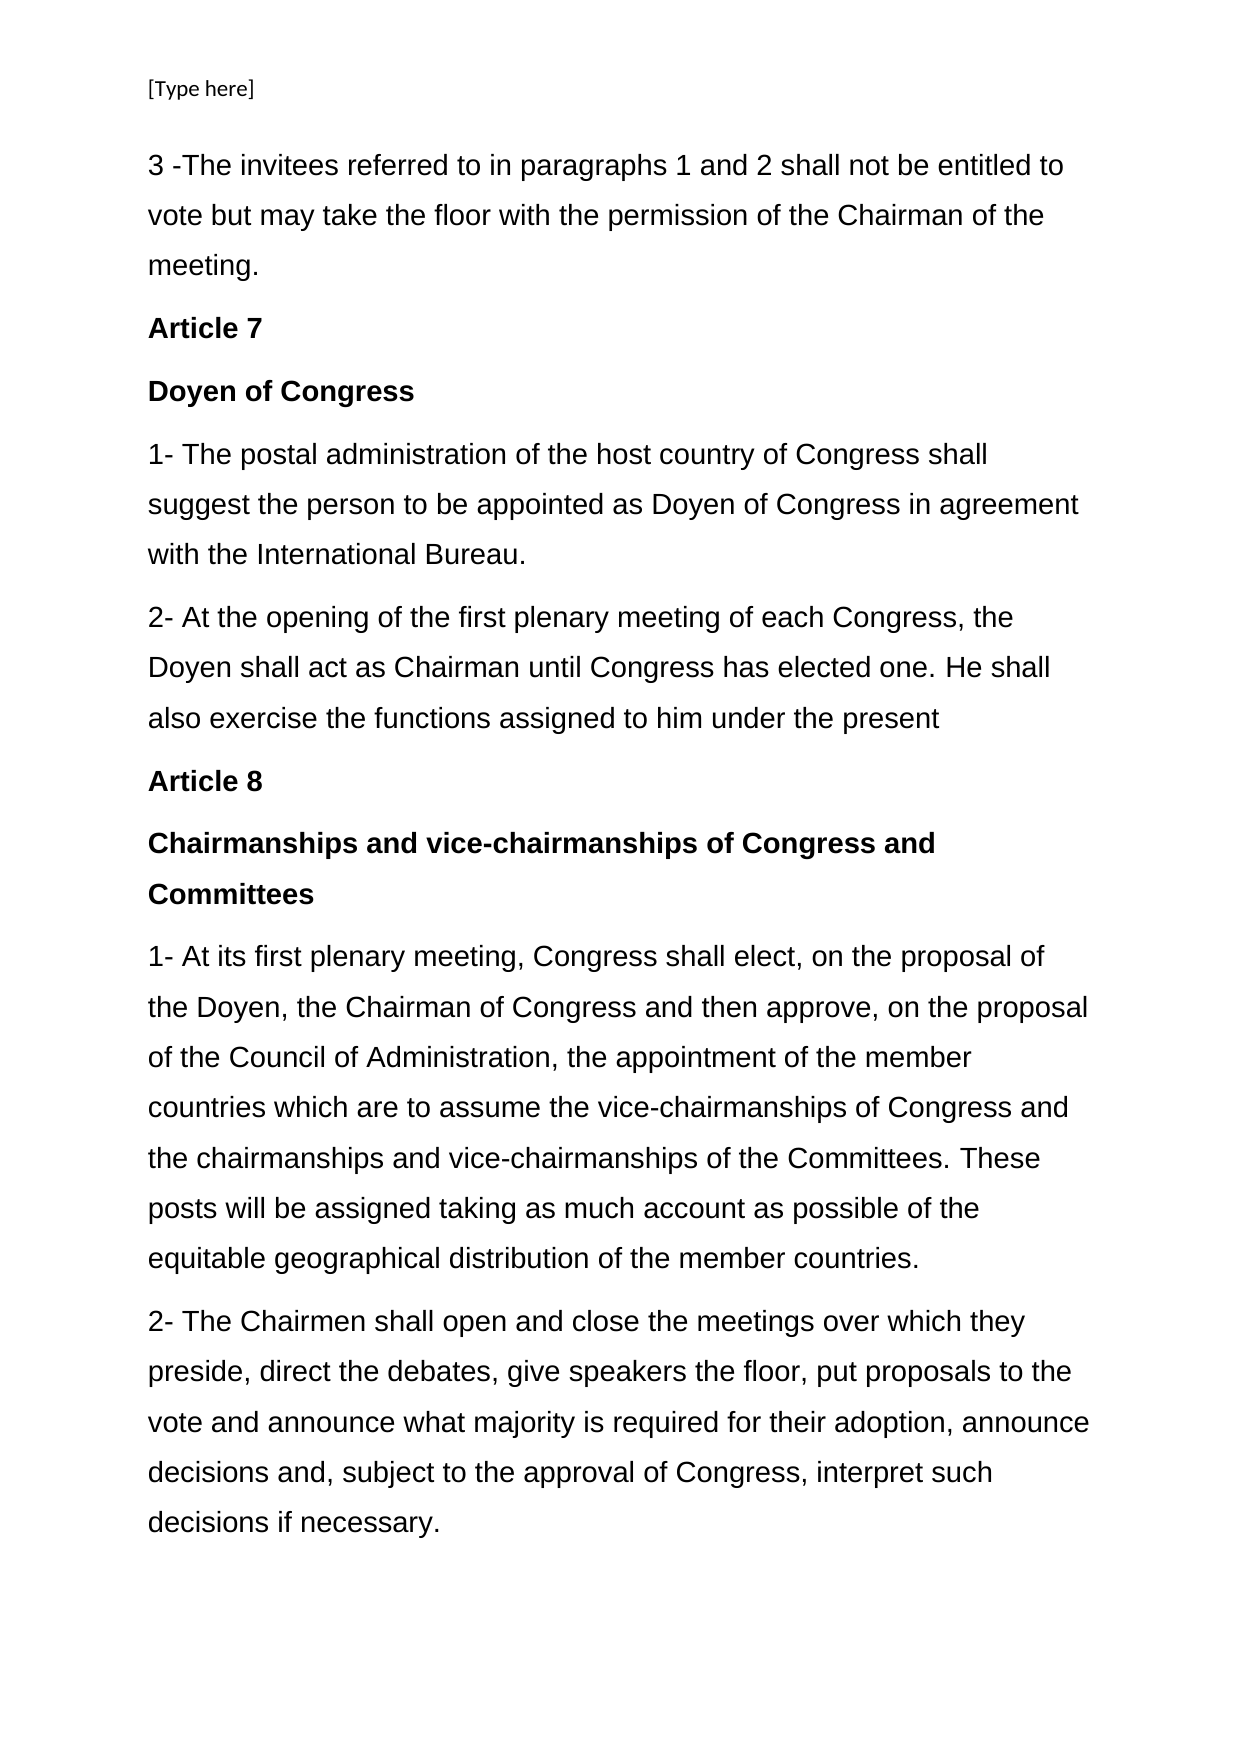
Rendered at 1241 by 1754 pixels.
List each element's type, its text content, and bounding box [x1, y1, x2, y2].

text Article 7 [148, 311, 1093, 344]
text Chairmanships and vice-chairmanships of Congress and Committees [148, 826, 1093, 910]
text Doyen of Congress [148, 374, 1093, 407]
text 2- The Chairmen shall open and close the meetings over which they preside, direct the debates, give speakers the floor, put proposals to the vote and announce what majority is required for their adoption, announce decisions and, subject to the approval of Congress, interpret such decisions if necessary. [148, 1304, 1093, 1539]
text Article 8 [148, 763, 1093, 797]
text 1- At its first plenary meeting, Congress shall elect, on the proposal of the Doyen, the Chairman of Congress and then approve, on the proposal of the Council of Administration, the appointment of the member countries which are to assume the vice-chairmanships of Congress and the chairmanships and vice-chairmanships of the Committees. These posts will be assigned taking as much account as possible of the equitable geographical distribution of the member countries. [148, 939, 1093, 1275]
text 1- The postal administration of the host country of Congress shall suggest the person to be appointed as Doyen of Congress in agreement with the International Bureau. [148, 437, 1093, 571]
text 2- At the opening of the first plenary meeting of each Congress, the Doyen shall act as Chairman until Congress has elected one. He shall also exercise the functions assigned to him under the present [148, 600, 1093, 734]
text 3 -The invitees referred to in paragraphs 1 and 2 shall not be entitled to vote but may take the floor with the permission of the Chairman of the meeting. [148, 148, 1093, 282]
